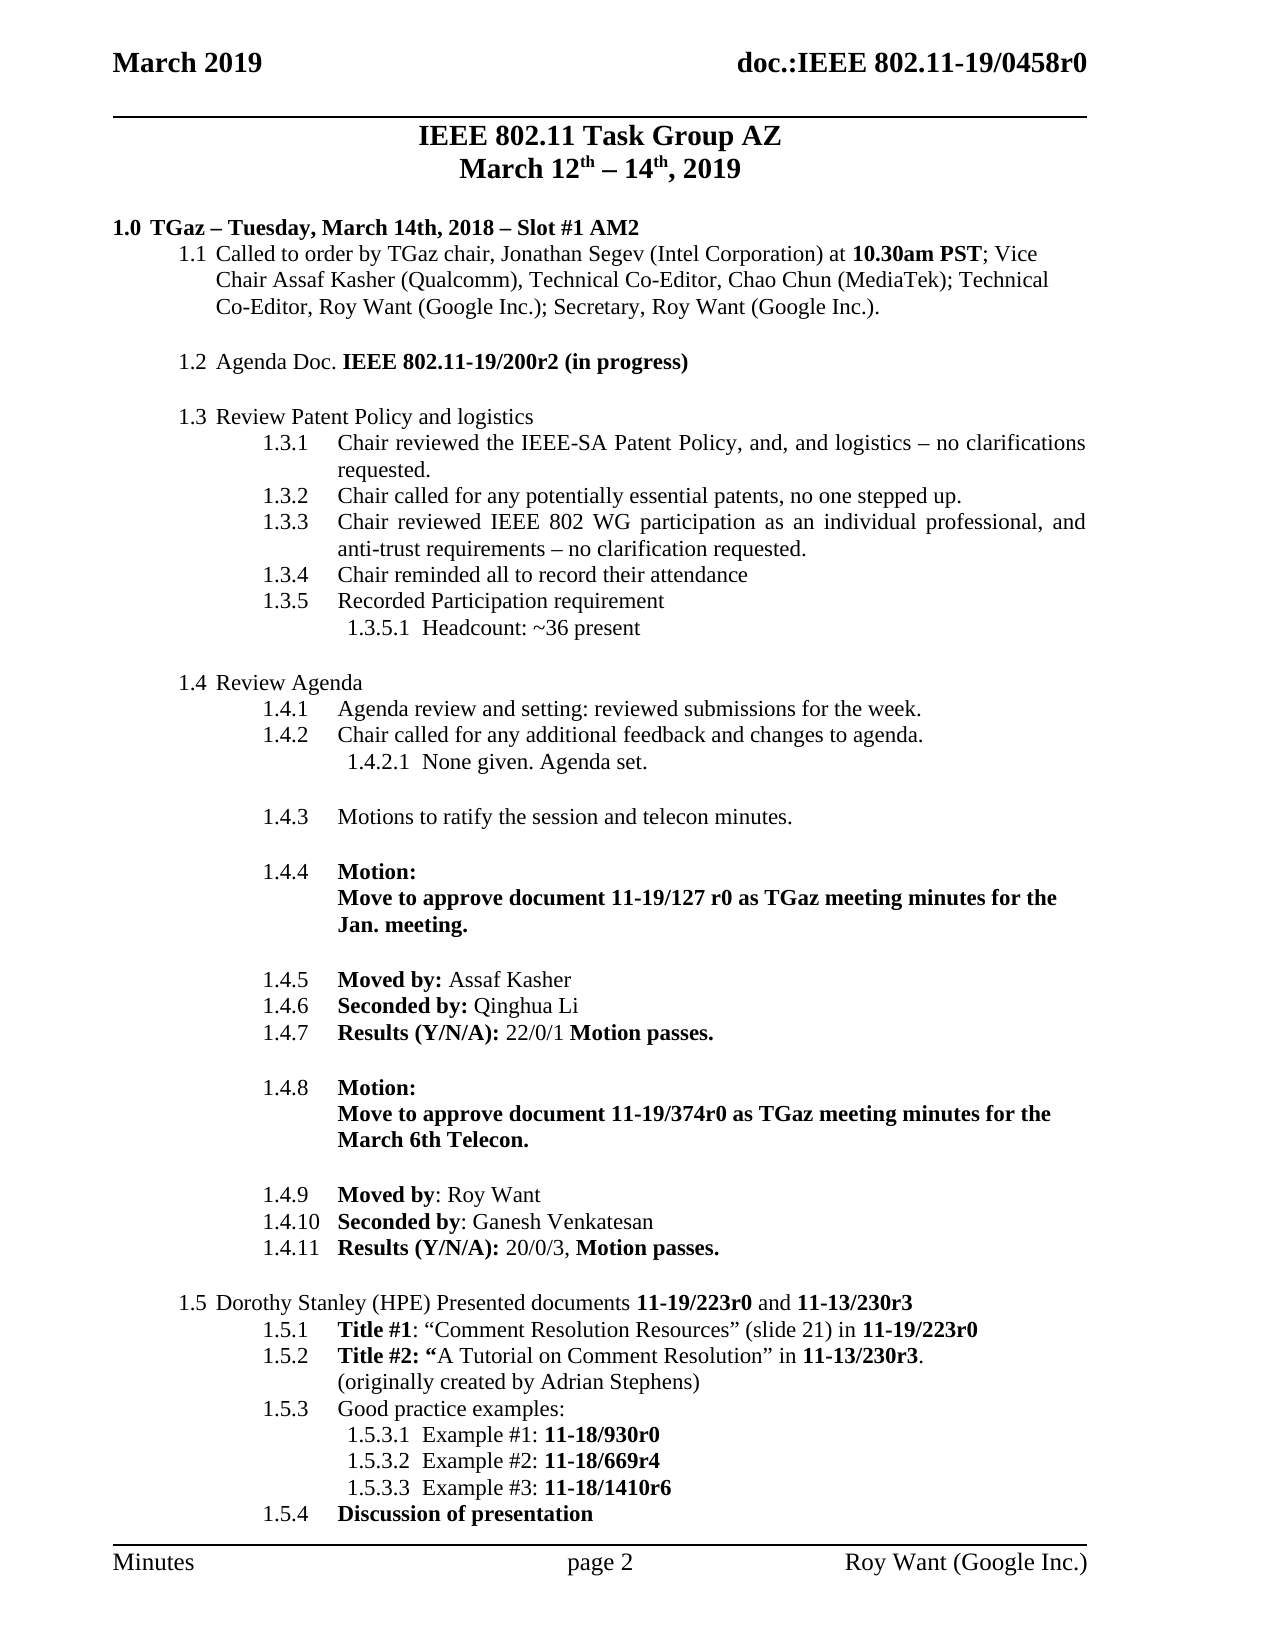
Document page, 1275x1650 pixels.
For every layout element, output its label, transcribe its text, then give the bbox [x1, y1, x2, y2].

list Called to order by TGaz chair, Jonathan Segev (Intel Corporation) at 10.30am PST; Vice Chair Assaf Kasher (Qualcomm), Technical Co-Editor, Chao Chun (MediaTek); Technical Co-Editor, Roy Want (Google Inc.); Secretary, Roy Want (Google Inc.). [178, 240, 1087, 348]
list Title #1: “Comment Resolution Resources” (slide 21) in 11-19/223r0 [262, 1316, 1087, 1342]
list Review Agenda [178, 669, 1087, 695]
list Moved by: Assaf Kasher [262, 966, 1087, 992]
text March 12th – 14th, 2019 [112, 151, 1087, 185]
list Chair reviewed the IEEE-SA Patent Policy, and, and logistics – no clarifications requested. [262, 429, 1087, 482]
list Chair reviewed IEEE 802 WG participation as an individual professional, and anti-trust requirements – no clarification requested. [262, 508, 1087, 561]
list None given. Agenda set. [347, 748, 1087, 803]
list Review Patent Policy and logistics [178, 403, 1087, 429]
list Motions to ratify the session and telecon minutes. [262, 803, 1087, 858]
list Title #2: “A Tutorial on Comment Resolution” in 11-13/230r3. (originally created by Adrian Stephens) [262, 1342, 1087, 1395]
text IEEE 802.11 Task Group AZ [112, 118, 1087, 151]
list Example #3: 11-18/1410r6 [347, 1474, 1087, 1500]
list Discussion of presentation [262, 1500, 1087, 1527]
list Dorothy Stanley (HPE) Presented documents 11-19/223r0 and 11-13/230r3 [178, 1289, 1087, 1316]
list Agenda review and setting: reviewed submissions for the week. [262, 695, 1087, 722]
list Recorded Participation requirement [262, 587, 1087, 614]
list Chair called for any potentially essential patents, no one stepped up. [262, 482, 1087, 508]
list Chair reminded all to record their attendance [262, 561, 1087, 587]
list Results (Y/N/A): 22/0/1 Motion passes. [262, 1019, 1087, 1074]
list Motion: Move to approve document 11-19/374r0 as TGaz meeting minutes for the March 6th Telecon. [262, 1074, 1087, 1182]
list Results (Y/N/A): 20/0/3, Motion passes. [262, 1234, 1087, 1289]
list Motion: Move to approve document 11-19/127 r0 as TGaz meeting minutes for the Jan. meeting. [262, 858, 1087, 966]
list Seconded by: Ganesh Venkatesan [262, 1208, 1087, 1234]
list Example #1: 11-18/930r0 [347, 1421, 1087, 1447]
list Chair called for any additional feedback and changes to agenda. [262, 722, 1087, 748]
list TGaz – Tuesday, March 14th, 2018 – Slot #1 AM2 [112, 214, 1087, 240]
list Seconded by: Qinghua Li [262, 992, 1087, 1019]
list Agenda Doc. IEEE 802.11-19/200r2 (in progress) [178, 348, 1087, 403]
list Headcount: ~36 present [347, 614, 1087, 669]
list Good practice examples: [262, 1395, 1087, 1421]
list Moved by: Roy Want [262, 1182, 1087, 1208]
list Example #2: 11-18/669r4 [347, 1447, 1087, 1474]
